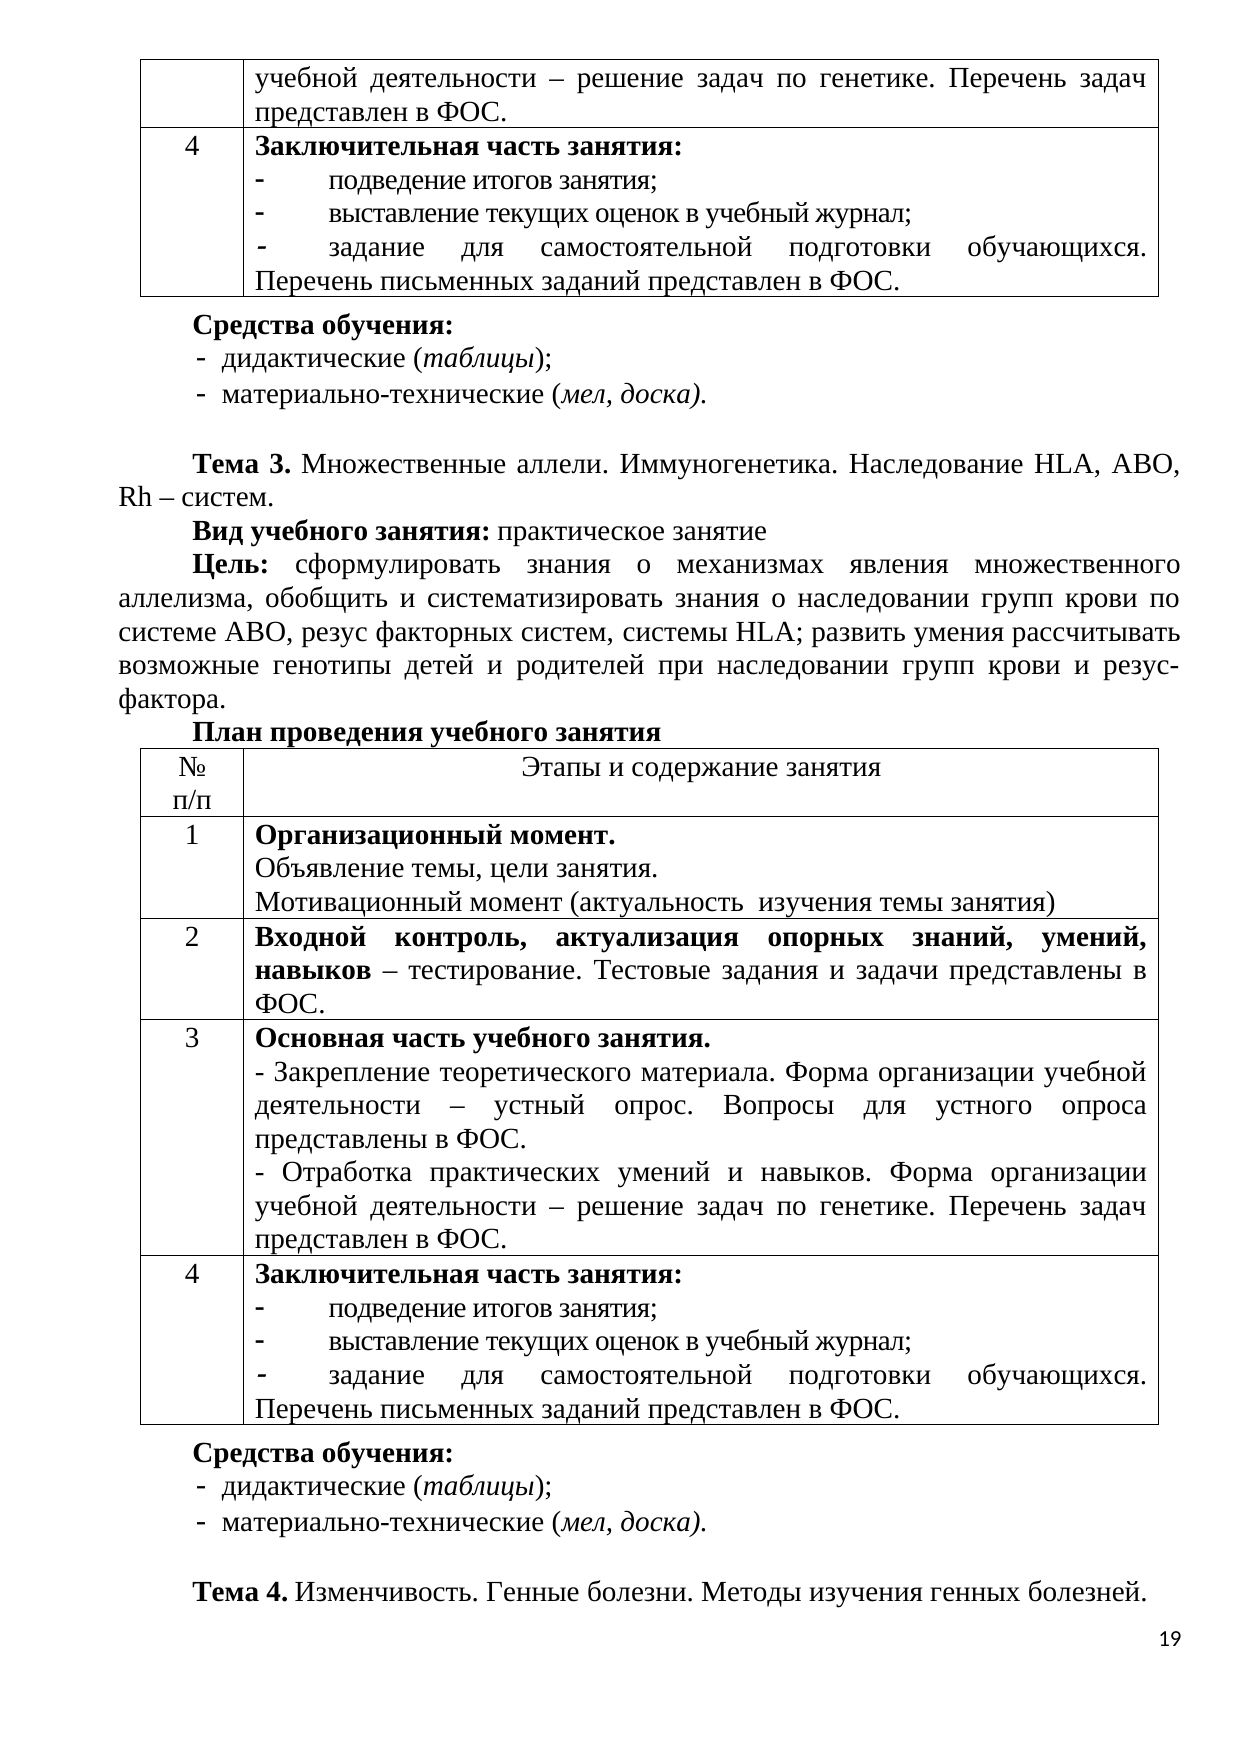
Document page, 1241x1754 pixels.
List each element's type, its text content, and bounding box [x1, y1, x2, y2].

table_header Этапы и содержание занятия [244, 749, 1158, 816]
table_cell Входной контроль, актуализация опорных знаний, умений, навыков – тестирование. Тестовые задания и задачи представлены в ФОС. [244, 919, 1158, 1019]
table_cell 4 [141, 1256, 243, 1424]
table_header № п/п [141, 749, 243, 816]
table_cell 3 [141, 1020, 243, 1255]
table_cell Организационный момент. Объявление темы, цели занятия. Мотивационный момент (актуальность изучения темы занятия) [244, 817, 1158, 918]
text Средства обучения: [118, 1435, 1181, 1468]
table_cell Заключительная часть занятия: подведение итогов занятия; выставление текущих оценок в учебный журнал; задание для самостоятельной подготовки обучающихся. Перечень письменных заданий представлен в ФОС. [244, 128, 1158, 296]
table_cell Заключительная часть занятия: подведение итогов занятия; выставление текущих оценок в учебный журнал; задание для самостоятельной подготовки обучающихся. Перечень письменных заданий представлен в ФОС. [244, 1256, 1158, 1424]
text Тема 3. Множественные аллели. Иммуногенетика. Наследование HLA, ABO, Rh – систем. [118, 446, 1181, 513]
list дидактические (таблицы); [192, 1468, 1181, 1504]
text Цель: сформулировать знания о механизмах явления множественного аллелизма, обобщить и систематизировать знания о наследовании групп крови по системе АВО, резус факторных систем, cистемы HLA; развить умения рассчитывать возможные генотипы детей и родителей при наследовании групп крови и резус-фактора. [118, 547, 1181, 714]
list дидактические (таблицы); [192, 340, 1181, 376]
list материально-технические (мел, доска). [192, 376, 1181, 412]
table_cell 1 [141, 817, 243, 918]
table_cell 4 [141, 128, 243, 296]
text Тема 4. Изменчивость. Генные болезни. Методы изучения генных болезней. [118, 1574, 1181, 1608]
list материально-технические (мел, доска). [192, 1504, 1181, 1541]
text Вид учебного занятия: практическое занятие [118, 513, 1181, 547]
table_cell 3 [141, 60, 243, 127]
table_cell 2 [141, 919, 243, 1019]
text Средства обучения: [118, 307, 1181, 340]
text План проведения учебного занятия [118, 714, 1181, 748]
table_cell Основная часть учебного занятия. - Закрепление теоретического материала. Форма организации учебной деятельности – устный опрос. Вопросы для устного опроса представлены в ФОС. - Отработка практических умений и навыков. Форма организации учебной деятельности – решение задач по генетике. Перечень задач представлен в ФОС. [244, 1020, 1158, 1255]
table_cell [244, 60, 1158, 127]
